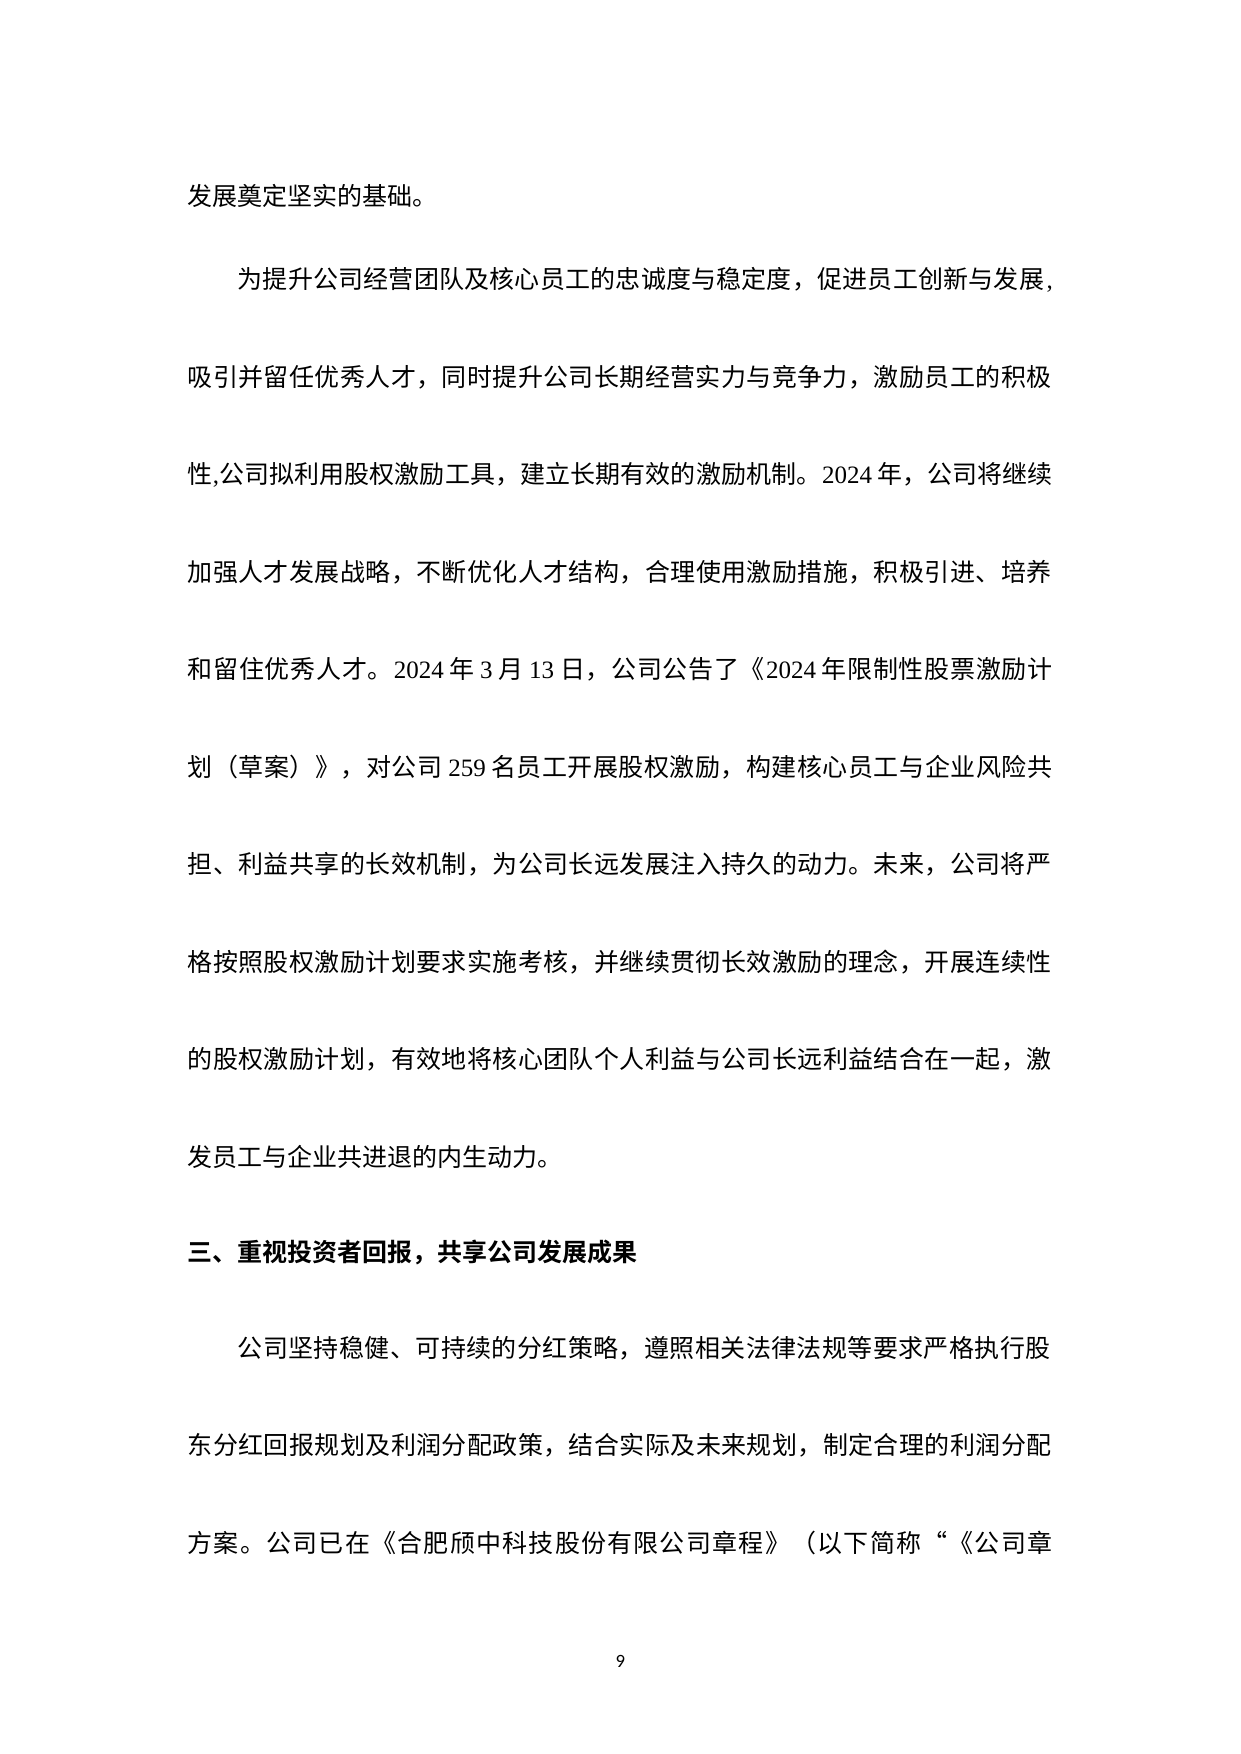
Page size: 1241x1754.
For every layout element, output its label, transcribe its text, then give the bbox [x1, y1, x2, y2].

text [187, 162, 1053, 227]
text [187, 1314, 1053, 1574]
text 为提升公司经营团队及核心员工的忠诚度与稳定度，促进员工创新与发展,吸引并留任优秀人才，同时提升公司长期经营实力与竞争力，激励员工的积极性,公司拟利用股权激励工具，建立长期有效的激励机制。2024年，公司将继续加强人才发展战略，不断优化人才结构，合理使用激励措施，积极引进、培养和留住优秀人才。2024年3月13日，公司公告了《2024年限制性股票激励计划（草案）》，对公司259名员工开展股权激励，构建核心员工与企业风险共担、利益共享的长效机制，为公司长远发展注入持久的动力。未来，公司将严格按照股权激励计划要求实施考核，并继续贯彻长效激励的理念，开展连续性的股权激励计划，有效地将核心团队个人利益与公司长远利益结合在一起，激发员工与企业共进退的内生动力。 [187, 245, 1053, 1188]
text 三、重视投资者回报，共享公司发展成果 [187, 1218, 1053, 1283]
